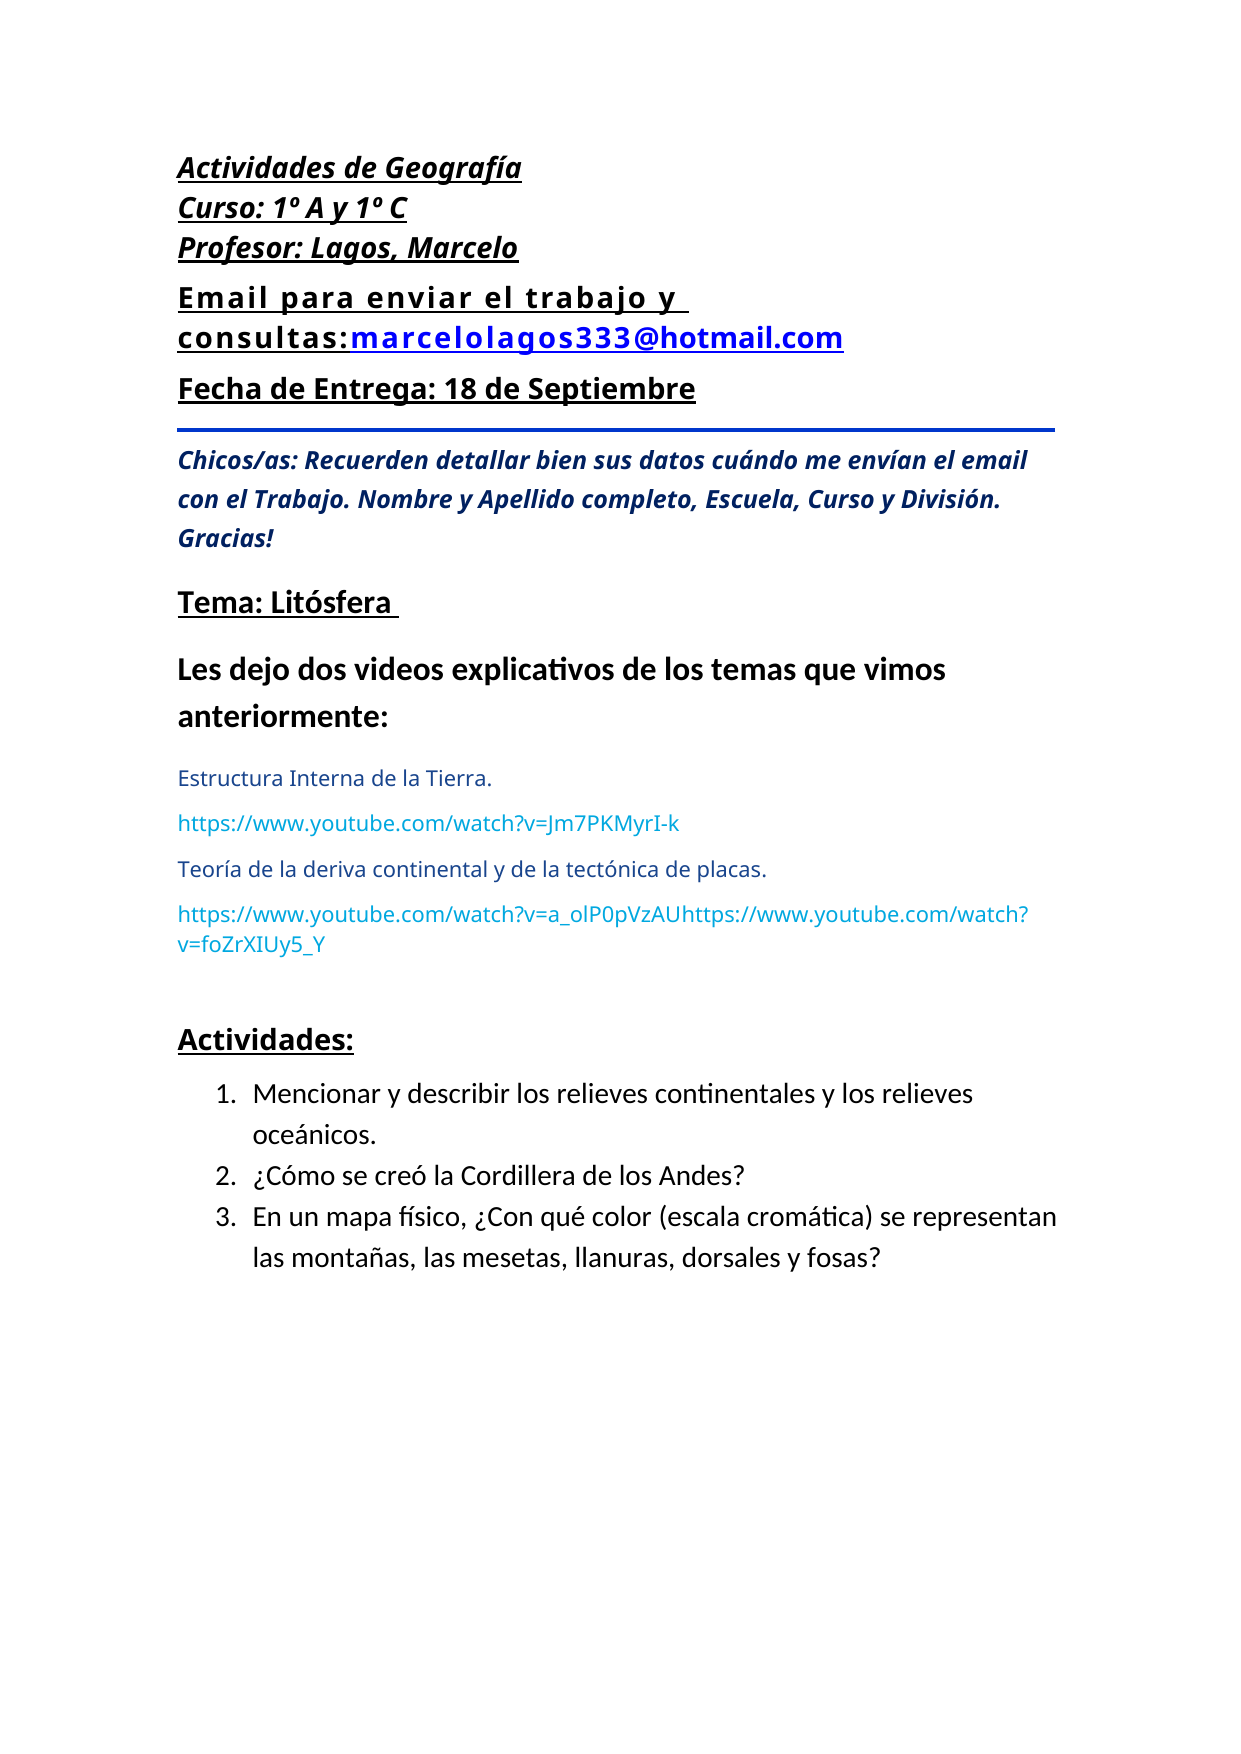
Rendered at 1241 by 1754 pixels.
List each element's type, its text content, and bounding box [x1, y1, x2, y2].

text Curso: 1º A y 1º C [177, 187, 1063, 227]
list Mencionar y describir los relieves continentales y los relieves oceánicos. [215, 1075, 1063, 1152]
text Profesor: Lagos, Marcelo [177, 227, 1063, 267]
list En un mapa físico, ¿Con qué color (escala cromática) se representan las montañas, las mesetas, llanuras, dorsales y fosas? [215, 1198, 1063, 1274]
text Actividades: [177, 1020, 1063, 1059]
text Fecha de Entrega: 18 de Septiembre [177, 368, 1055, 428]
text Les dejo dos videos explicativos de los temas que vimos anteriormente: [177, 648, 1063, 736]
text Estructura Interna de la Tierra. [177, 763, 1063, 793]
list ¿Cómo se creó la Cordillera de los Andes? [215, 1157, 1063, 1192]
text Teoría de la deriva continental y de la tectónica de placas. [177, 854, 1063, 883]
text Tema: Litósfera [177, 581, 1063, 622]
text Actividades de Geografía [177, 148, 1063, 187]
text https://www.youtube.com/watch?v=Jm7PKMyrI-k [177, 808, 1063, 838]
text https://www.youtube.com/watch?v=a_olP0pVzAUhttps://www.youtube.com/watch?v=foZrXIUy5_Y [177, 899, 1063, 959]
text Email para enviar el trabajo y consultas:marcelolagos333@hotmail.com [177, 278, 1055, 357]
text Chicos/as: Recuerden detallar bien sus datos cuándo me envían el email con el Trabajo. Nombre y Apellido completo, Escuela, Curso y División. Gracias! [177, 442, 1063, 555]
